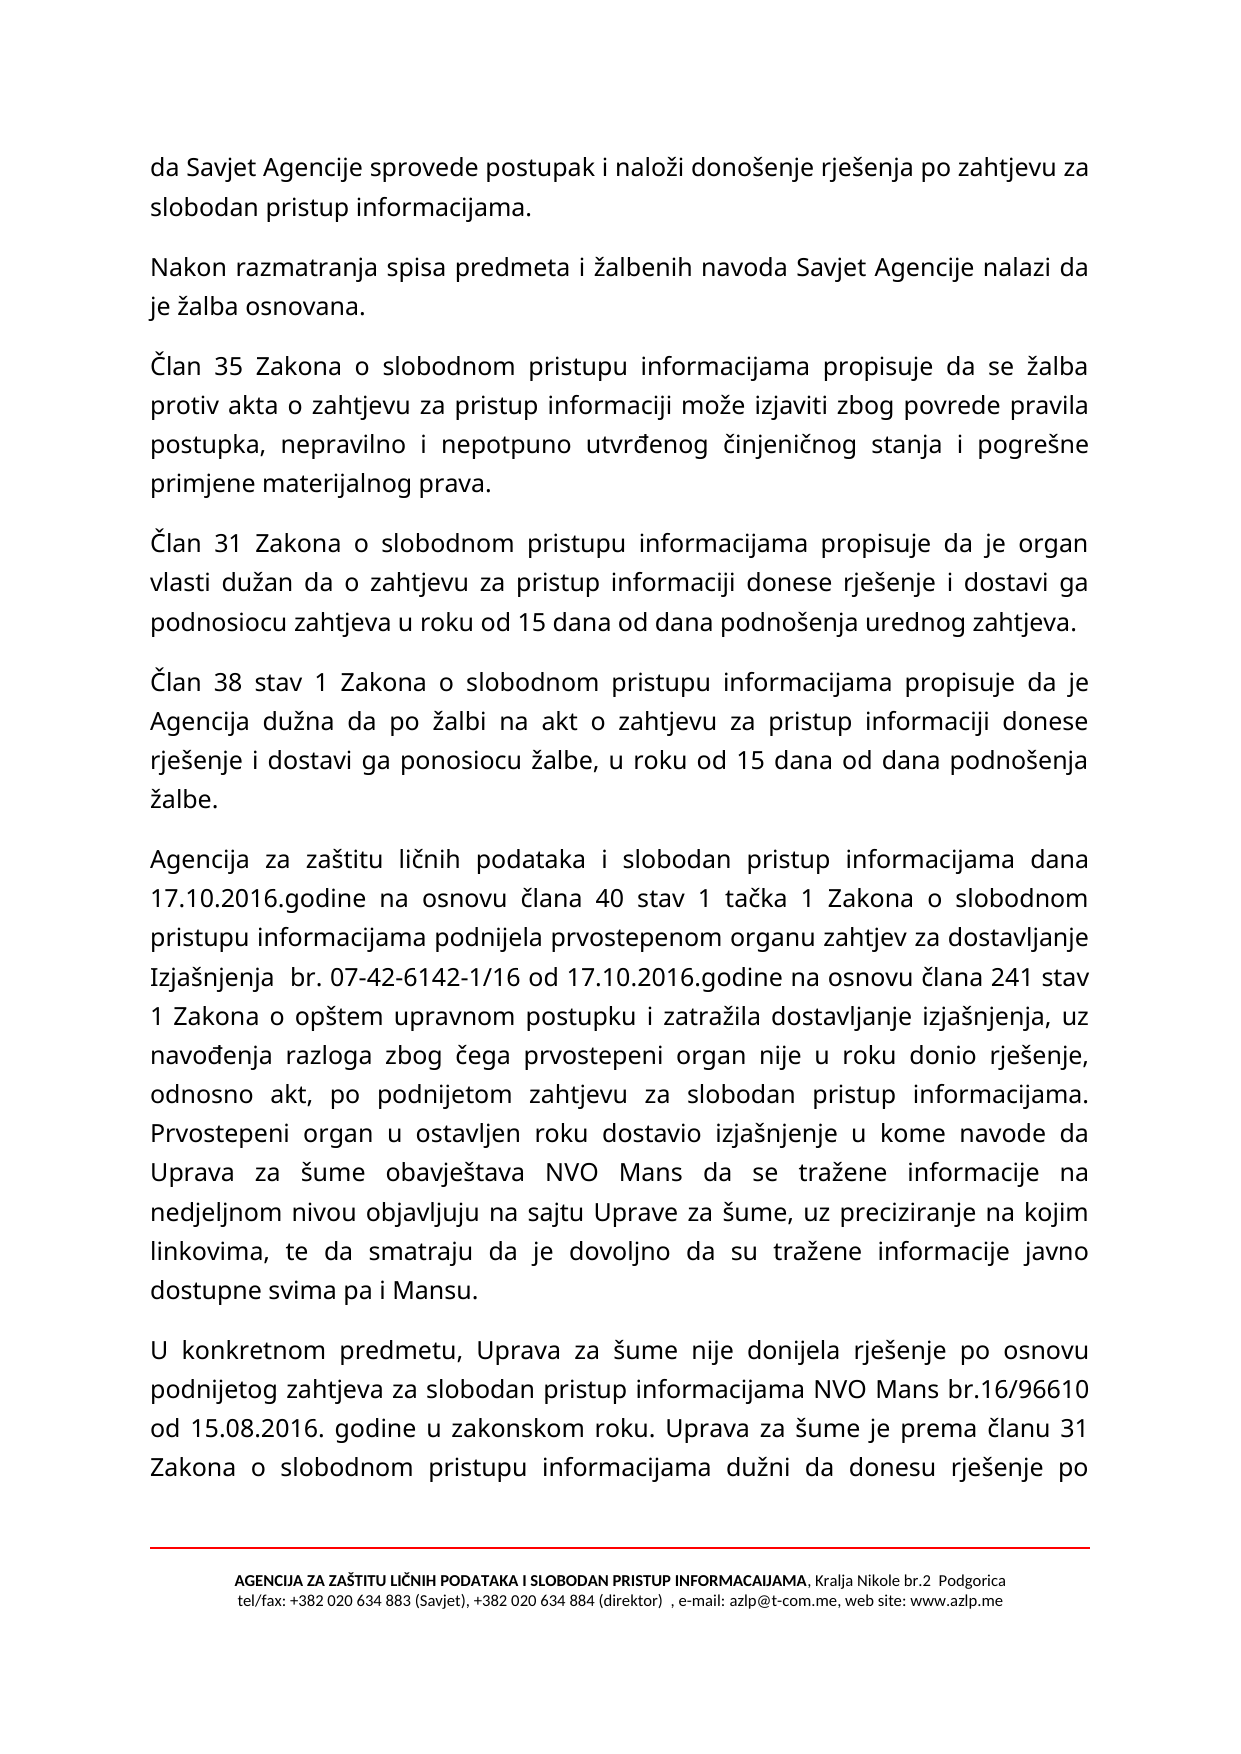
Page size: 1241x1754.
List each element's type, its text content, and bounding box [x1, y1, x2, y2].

text Član 38 stav 1 Zakona o slobodnom pristupu informacijama propisuje da je Agencija dužna da po žalbi na akt o zahtjevu za pristup informaciji donese rješenje i dostavi ga ponosiocu žalbe, u roku od 15 dana od dana podnošenja žalbe. [150, 664, 1090, 816]
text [150, 1332, 1090, 1484]
text Agencija za zaštitu ličnih podataka i slobodan pristup informacijama dana 17.10.2016.godine na osnovu člana 40 stav 1 tačka 1 Zakona o slobodnom pristupu informacijama podnijela prvostepenom organu zahtjev za dostavljanje Izjašnjenja br. 07-42-6142-1/16 od 17.10.2016.godine na osnovu člana 241 stav 1 Zakona o opštem upravnom postupku i zatražila dostavljanje izjašnjenja, uz navođenja razloga zbog čega prvostepeni organ nije u roku donio rješenje, odnosno akt, po podnijetom zahtjevu za slobodan pristup informacijama. Prvostepeni organ u ostavljen roku dostavio izjašnjenje u kome navode da Uprava za šume obavještava NVO Mans da se tražene informacije na nedjeljnom nivou objavljuju na sajtu Uprave za šume, uz preciziranje na kojim linkovima, te da smatraju da je dovoljno da su tražene informacije javno dostupne svima pa i Mansu. [150, 842, 1090, 1307]
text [150, 150, 1090, 223]
text Član 31 Zakona o slobodnom pristupu informacijama propisuje da je organ vlasti dužan da o zahtjevu za pristup informaciji donese rješenje i dostavi ga podnosiocu zahtjeva u roku od 15 dana od dana podnošenja urednog zahtjeva. [150, 526, 1090, 638]
text Nakon razmatranja spisa predmeta i žalbenih navoda Savjet Agencije nalazi da je žalba osnovana. [150, 249, 1090, 322]
text Član 35 Zakona o slobodnom pristupu informacijama propisuje da se žalba protiv akta o zahtjevu za pristup informaciji može izjaviti zbog povrede pravila postupka, nepravilno i nepotpuno utvrđenog činjeničnog stanja i pogrešne primjene materijalnog prava. [150, 348, 1090, 500]
